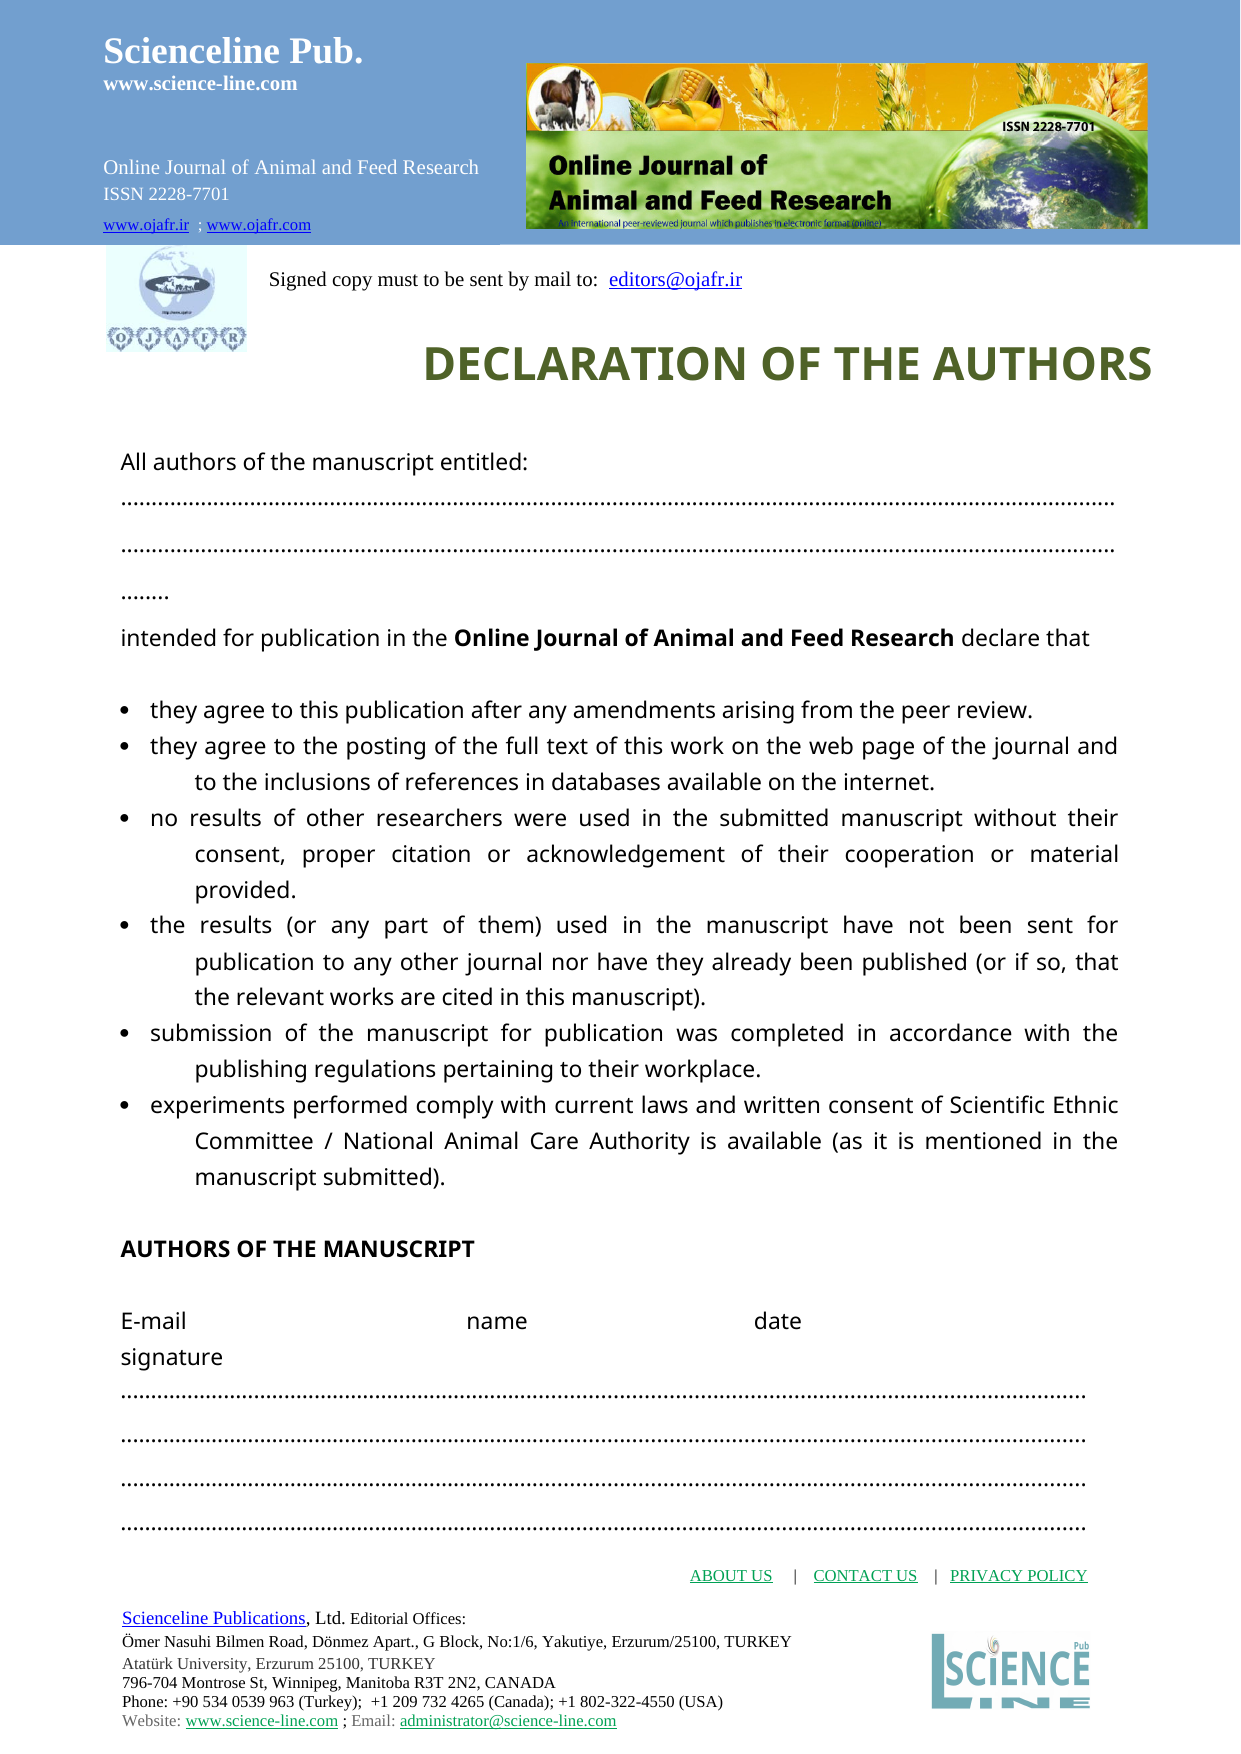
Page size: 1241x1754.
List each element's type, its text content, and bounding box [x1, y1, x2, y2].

text Online Journal of Animal and Feed Research [103, 155, 526, 179]
text ISSN 2228-7701 [103, 183, 526, 204]
text www.ojafr.ir ; www.ojafr.com [103, 215, 1090, 234]
text ............................................................................................................................................................................................................................................................................................................................................ [120, 481, 1120, 606]
text DECLARATION OF THE AUTHORS [150, 331, 1153, 393]
text intended for publication in the Online Journal of Animal and Feed Research declare that [120, 622, 1120, 653]
list no results of other researchers were used in the submitted manuscript without their consent, proper citation or acknowledgement of their cooperation or material provided. [120, 802, 1120, 905]
list they agree to this publication after any amendments arising from the peer review. [120, 694, 1120, 725]
list they agree to the posting of the full text of this work on the web page of the journal and to the inclusions of references in databases available on the internet. [120, 730, 1120, 797]
text E-mail name date signature [120, 1305, 1120, 1372]
text Signed copy must to be sent by mail to: editors@ojafr.ir [150, 267, 1090, 291]
list submission of the manuscript for publication was completed in accordance with the publishing regulations pertaining to their workplace. [120, 1017, 1120, 1084]
text All authors of the manuscript entitled: [120, 445, 1120, 477]
picture [930, 1631, 1091, 1710]
picture [526, 63, 1148, 229]
list the results (or any part of them) used in the manuscript have not been sent for publication to any other journal nor have they already been published (or if so, that the relevant works are cited in this manuscript). [120, 909, 1120, 1013]
text AUTHORS OF THE MANUSCRIPT [120, 1233, 1120, 1264]
text www.science-line.com [103, 71, 526, 95]
text Scienceline Pub. [103, 28, 1090, 71]
picture [106, 245, 247, 352]
list experiments performed comply with current laws and written consent of Scientific Ethnic Committee / National Animal Care Authority is available (as it is mentioned in the manuscript submitted). [120, 1089, 1120, 1192]
